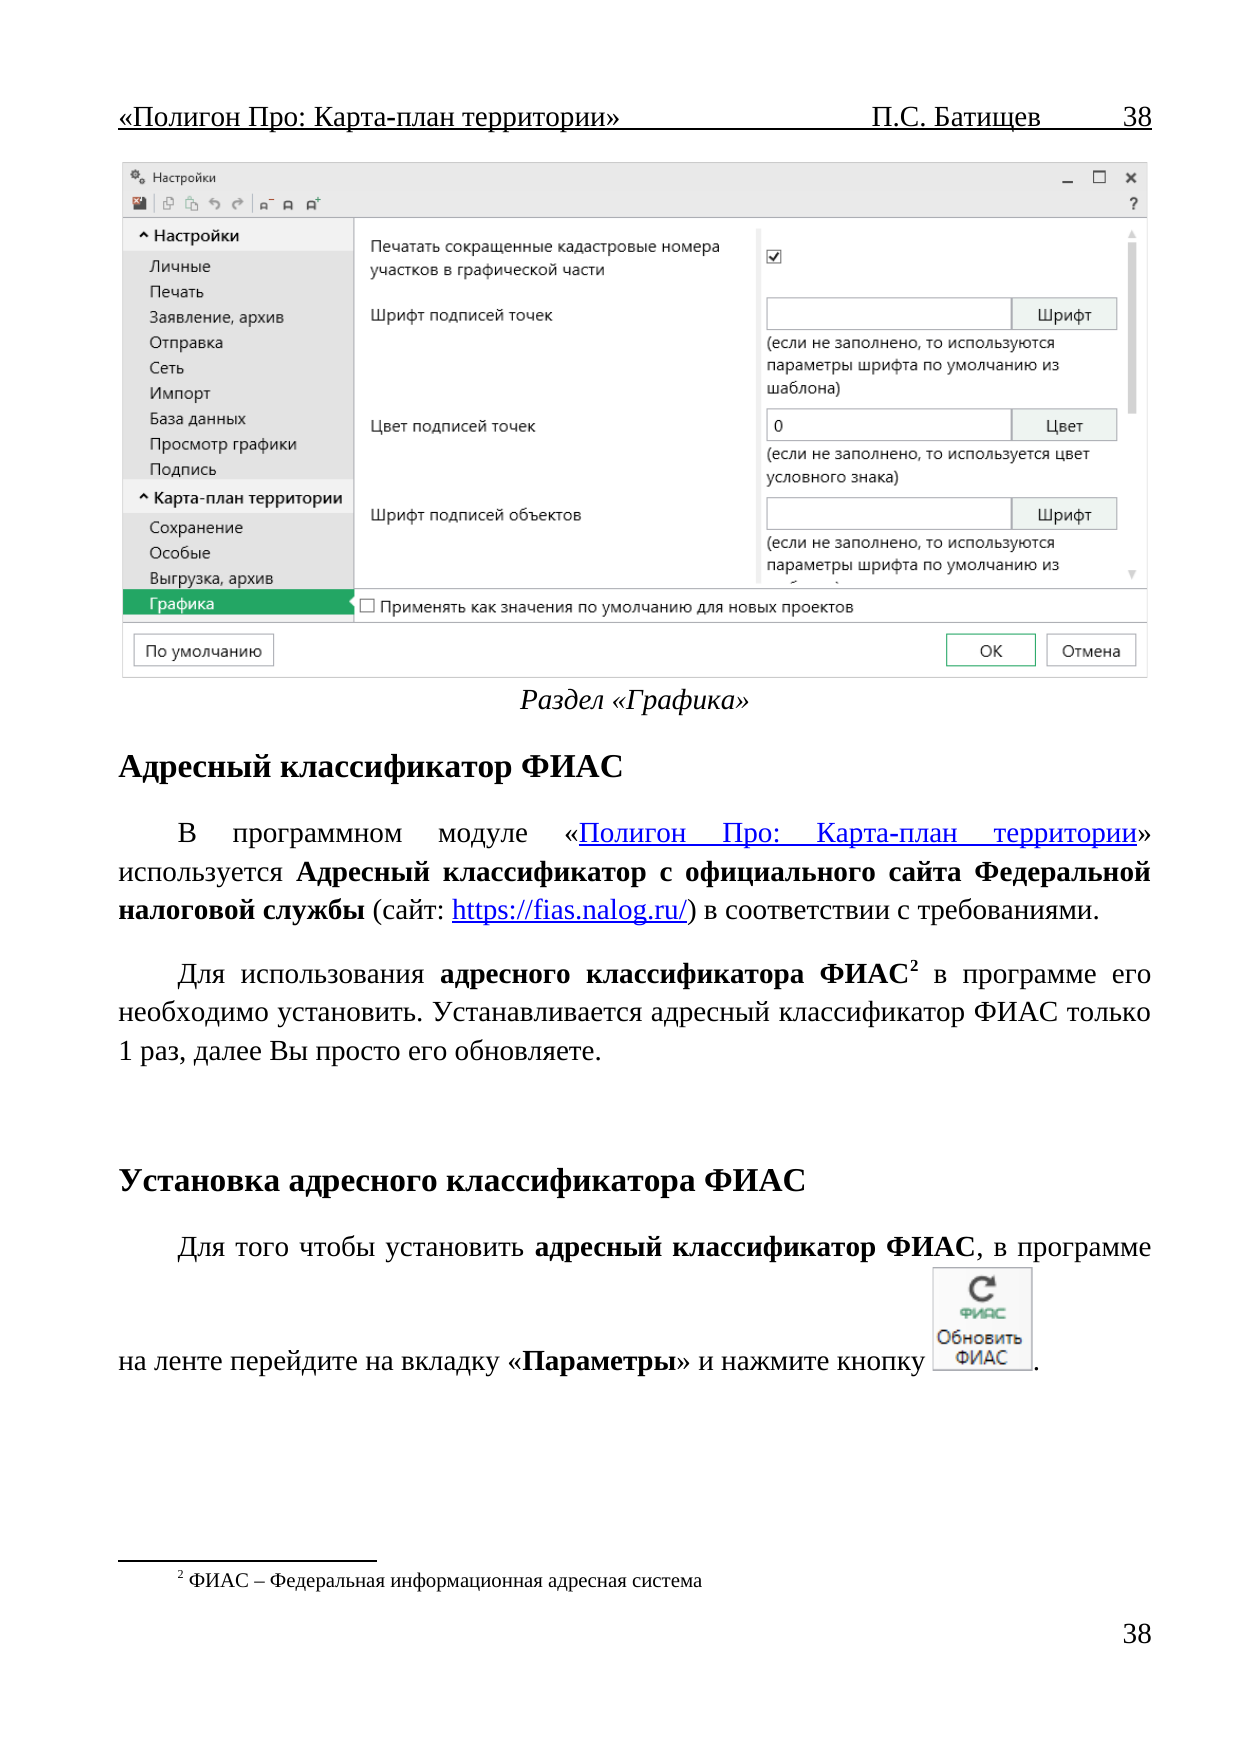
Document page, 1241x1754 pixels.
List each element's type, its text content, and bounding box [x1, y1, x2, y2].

picture [932, 1267, 1033, 1371]
text Для использования адресного классификатора ФИАС в программе его необходимо установить. Устанавливается адресный классификатор ФИАС только 1 раз, далее Вы просто его обновляете. [118, 956, 1152, 1066]
subtitle Адресный классификатор ФИАС [118, 746, 1152, 784]
text Для того чтобы установить адресный классификатор ФИАС, в программе на ленте перейдите на вкладку «Параметры» и нажмите кнопку . [118, 1229, 1152, 1377]
subtitle Установка адресного классификатора ФИАС [118, 1160, 1152, 1198]
picture [122, 162, 1148, 678]
text В программном модуле «Полигон Про: Карта-план территории» используется Адресный классификатор с официального сайта Федеральной налоговой службы (сайт: https://fias.nalog.ru/) в соответствии с требованиями. [118, 815, 1152, 926]
